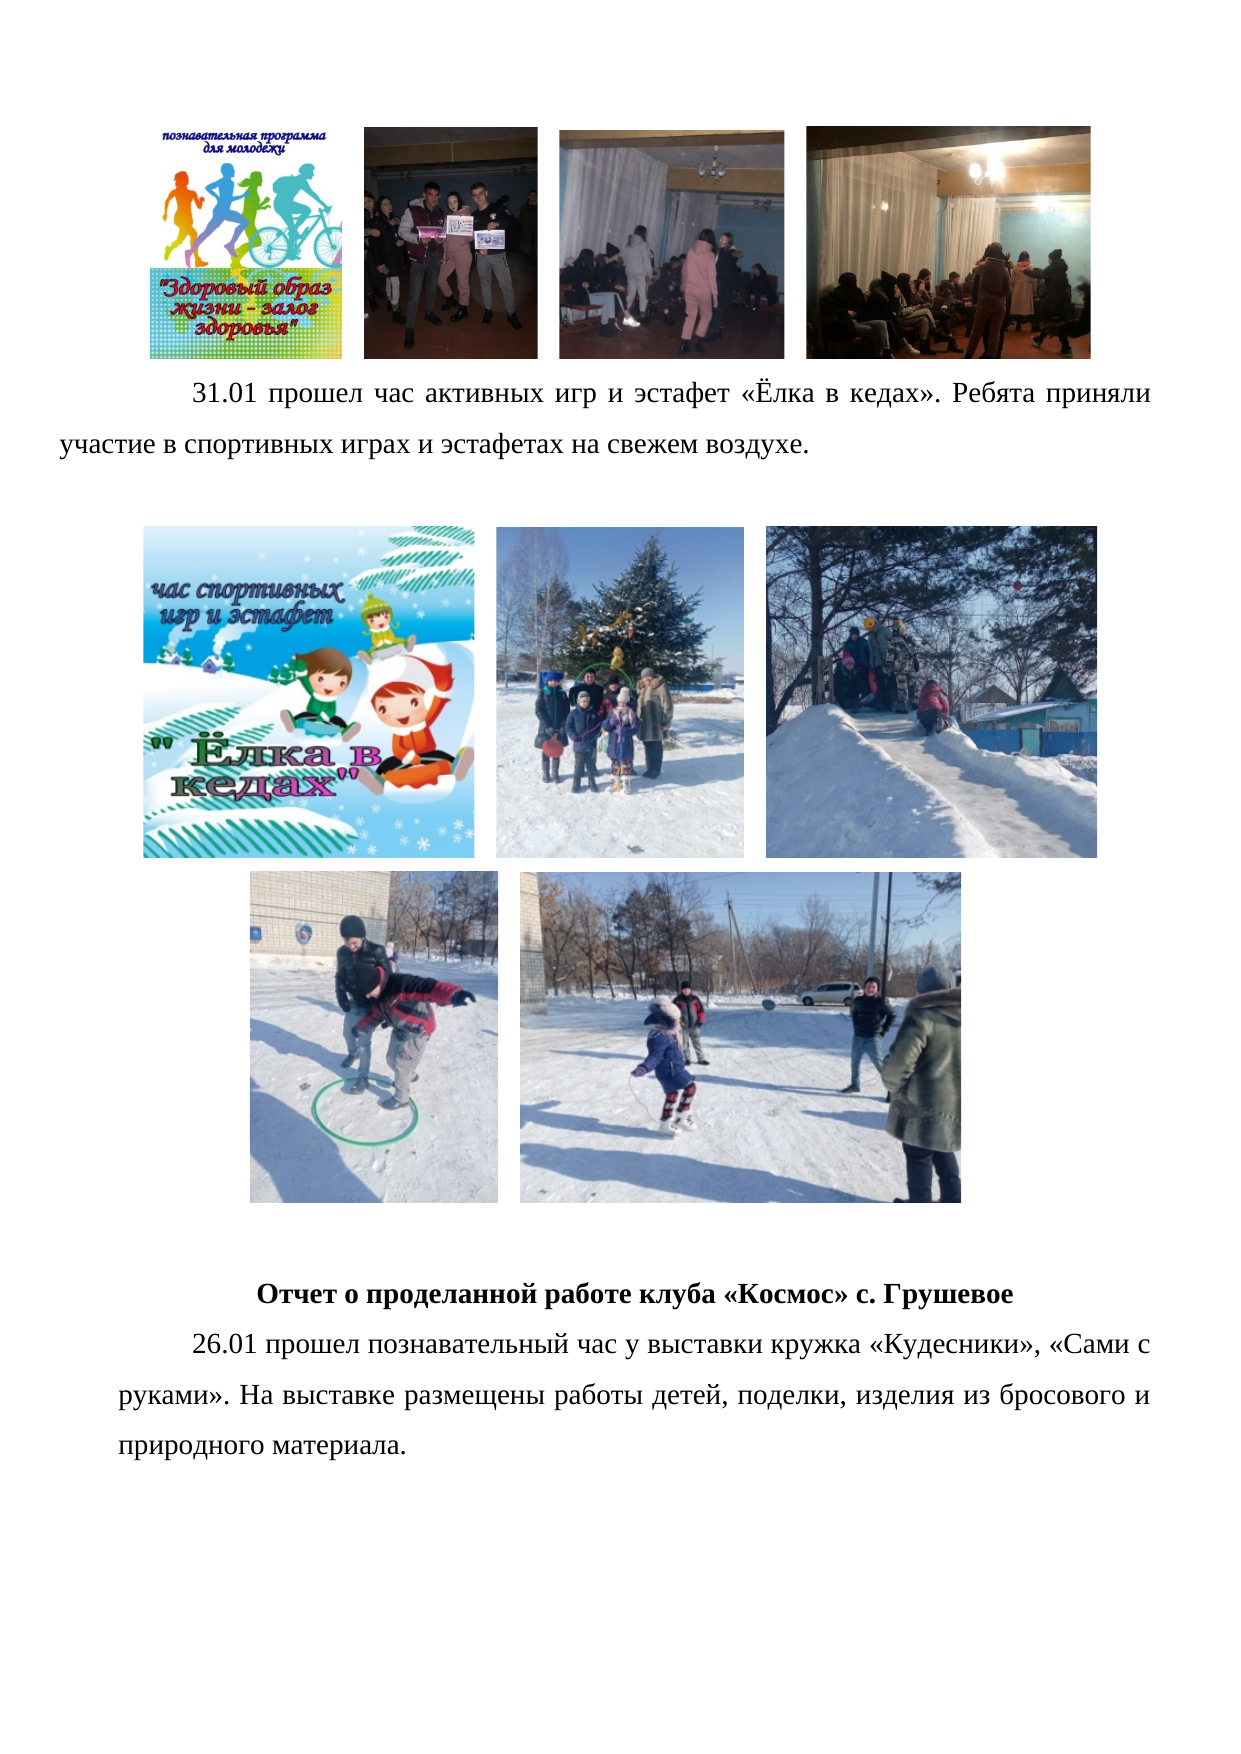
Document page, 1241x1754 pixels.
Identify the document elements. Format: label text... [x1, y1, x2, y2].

picture [806, 126, 1091, 359]
picture [364, 127, 538, 359]
picture [143, 526, 475, 858]
picture [149, 118, 343, 359]
text Отчет о проделанной работе клуба «Космос» с. Грушевое [118, 1276, 1152, 1310]
picture [249, 871, 499, 1203]
text 31.01 прошел час активных игр и эстафет «Ёлка в кедах». Ребята приняли участие в спортивных играх и эстафетах на свежем воздухе. [59, 376, 1152, 459]
picture [496, 527, 744, 858]
text 26.01 прошел познавательный час у выставки кружка «Кудесники», «Сами с руками». На выставке размещены работы детей, поделки, изделия из бросового и природного материала. [118, 1327, 1152, 1461]
picture [766, 526, 1098, 858]
picture [559, 130, 785, 359]
picture [520, 872, 962, 1203]
